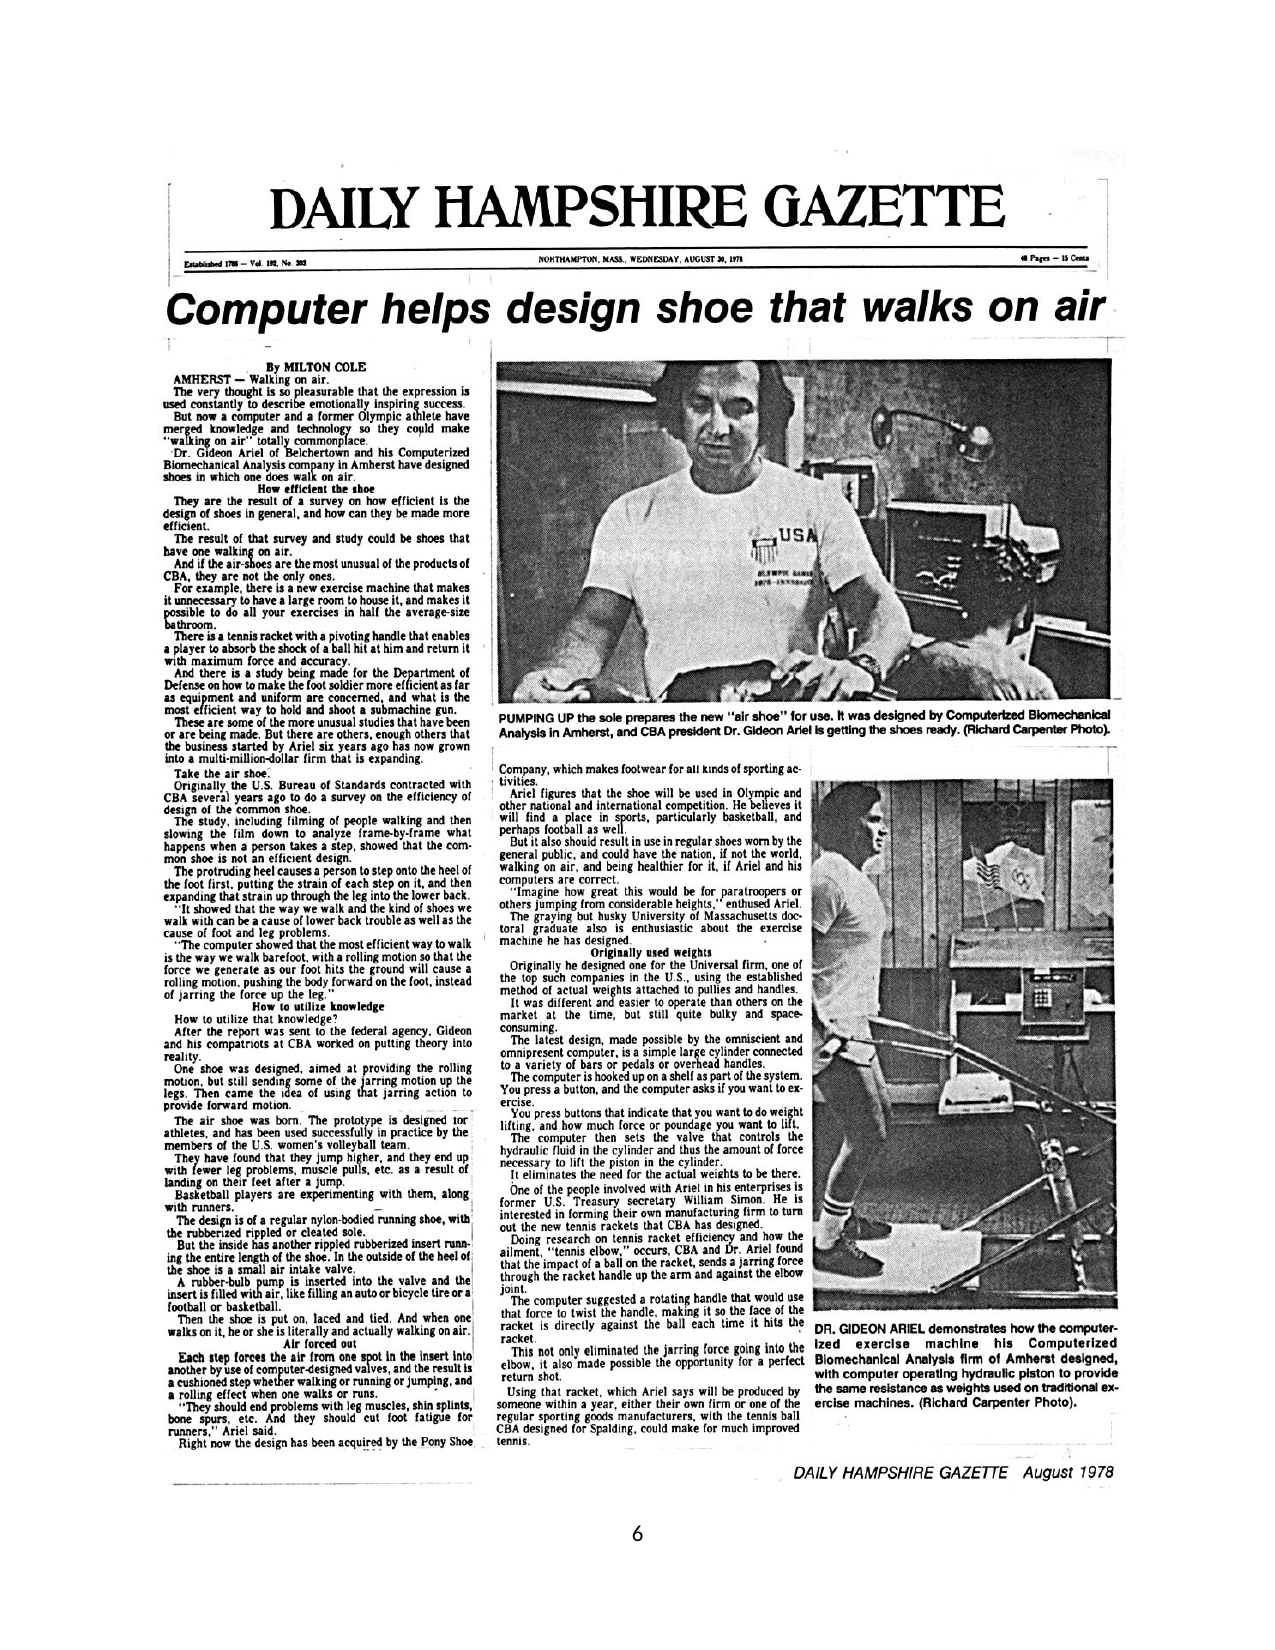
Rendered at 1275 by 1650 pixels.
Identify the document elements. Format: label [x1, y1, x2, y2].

picture [150, 150, 1125, 1492]
